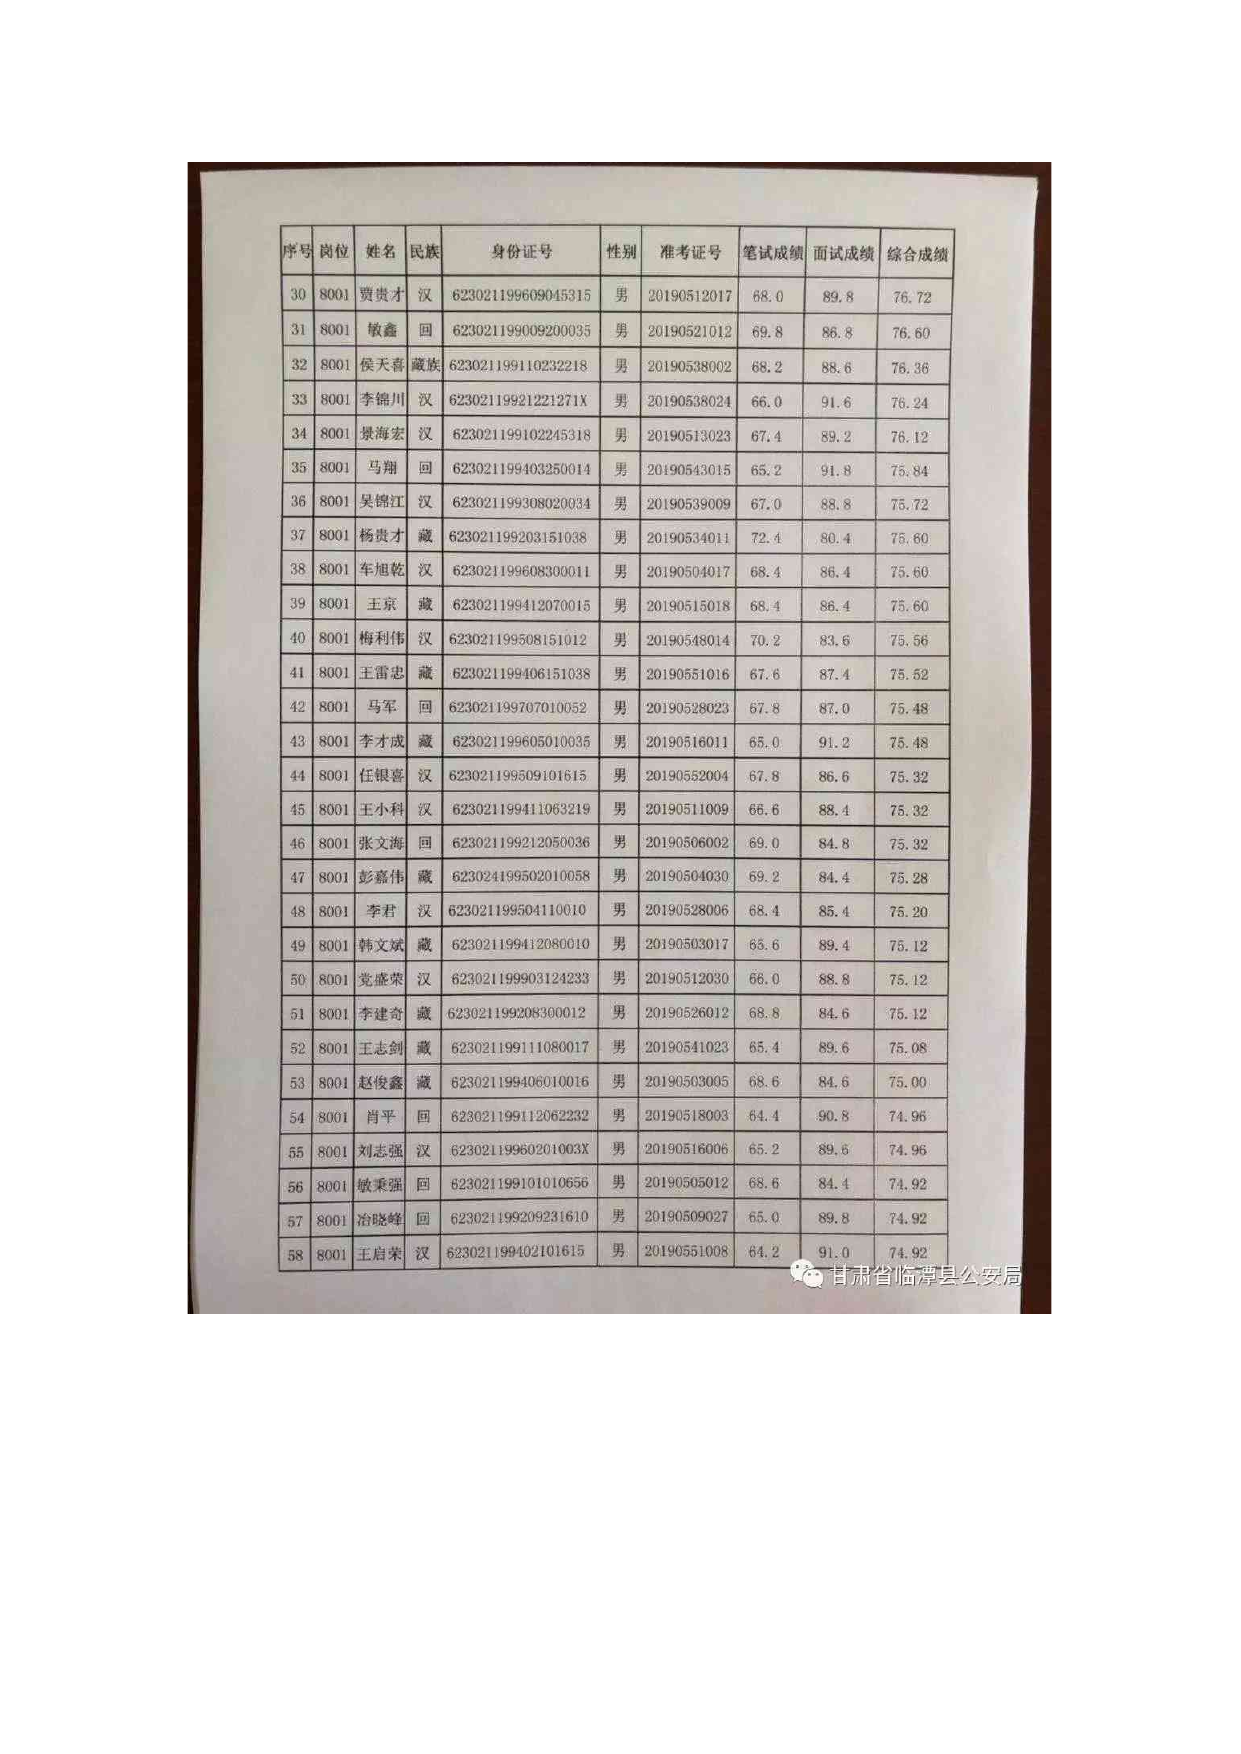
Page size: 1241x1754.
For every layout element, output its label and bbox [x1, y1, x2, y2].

picture [187, 162, 1052, 1314]
